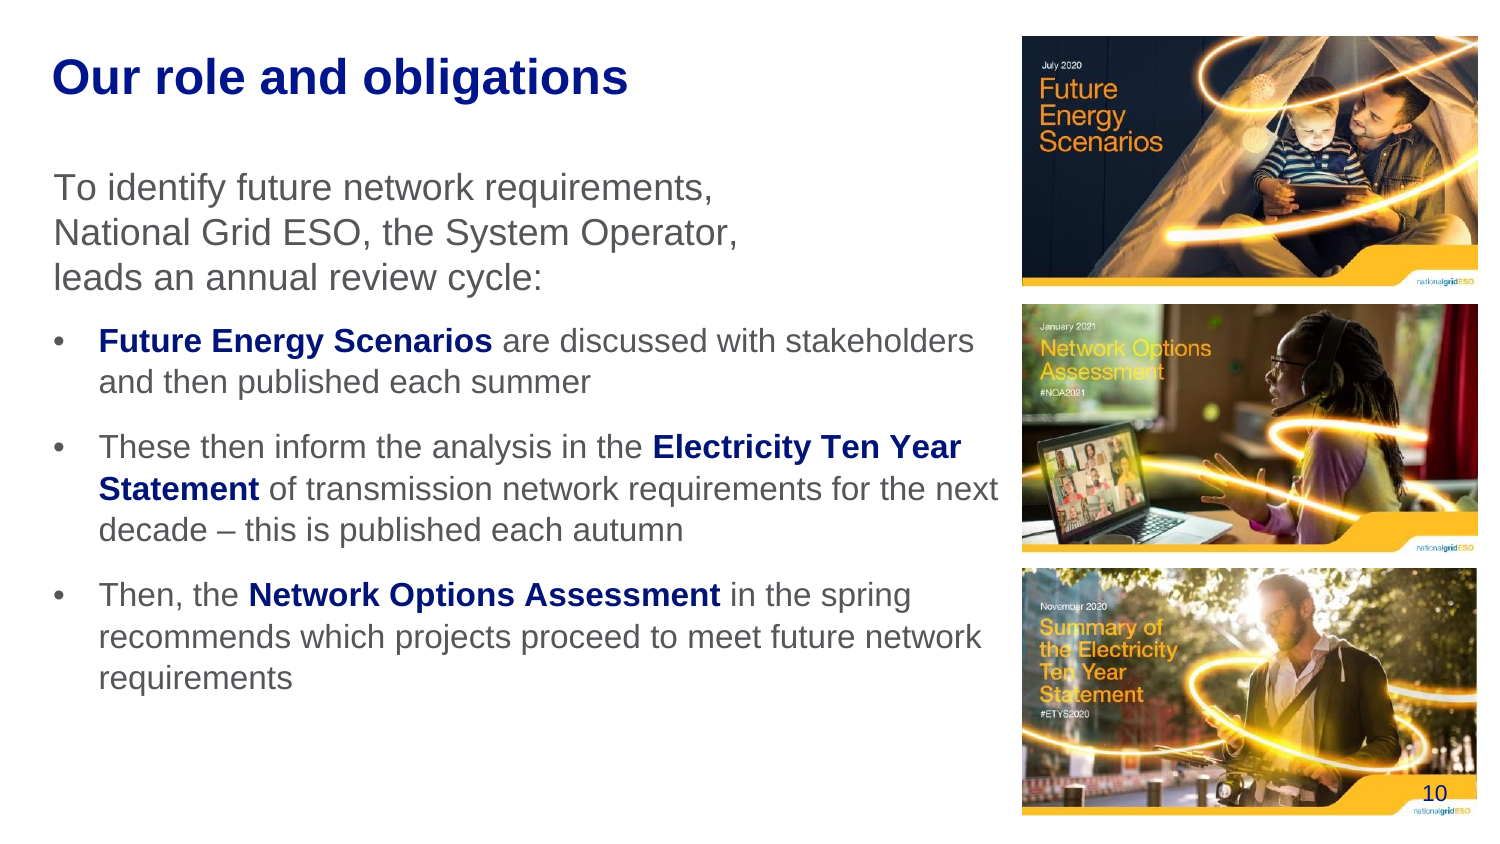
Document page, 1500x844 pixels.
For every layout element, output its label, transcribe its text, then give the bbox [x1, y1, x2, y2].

subtitle Our role and obligations [51, 47, 1022, 105]
list These then inform the analysis in the Electricity Ten Year Statement of transmission network requirements for the next decade – this is published each autumn [53, 428, 1022, 549]
text To identify future network requirements, National Grid ESO, the System Operator, leads an annual review cycle: [53, 166, 828, 298]
picture [1022, 36, 1478, 287]
list Then, the Network Options Assessment in the spring recommends which projects proceed to meet future network requirements [53, 576, 1022, 697]
list Future Energy Scenarios are discussed with stakeholders and then published each summer [53, 321, 1022, 401]
picture [1022, 568, 1478, 816]
picture [1022, 304, 1478, 554]
